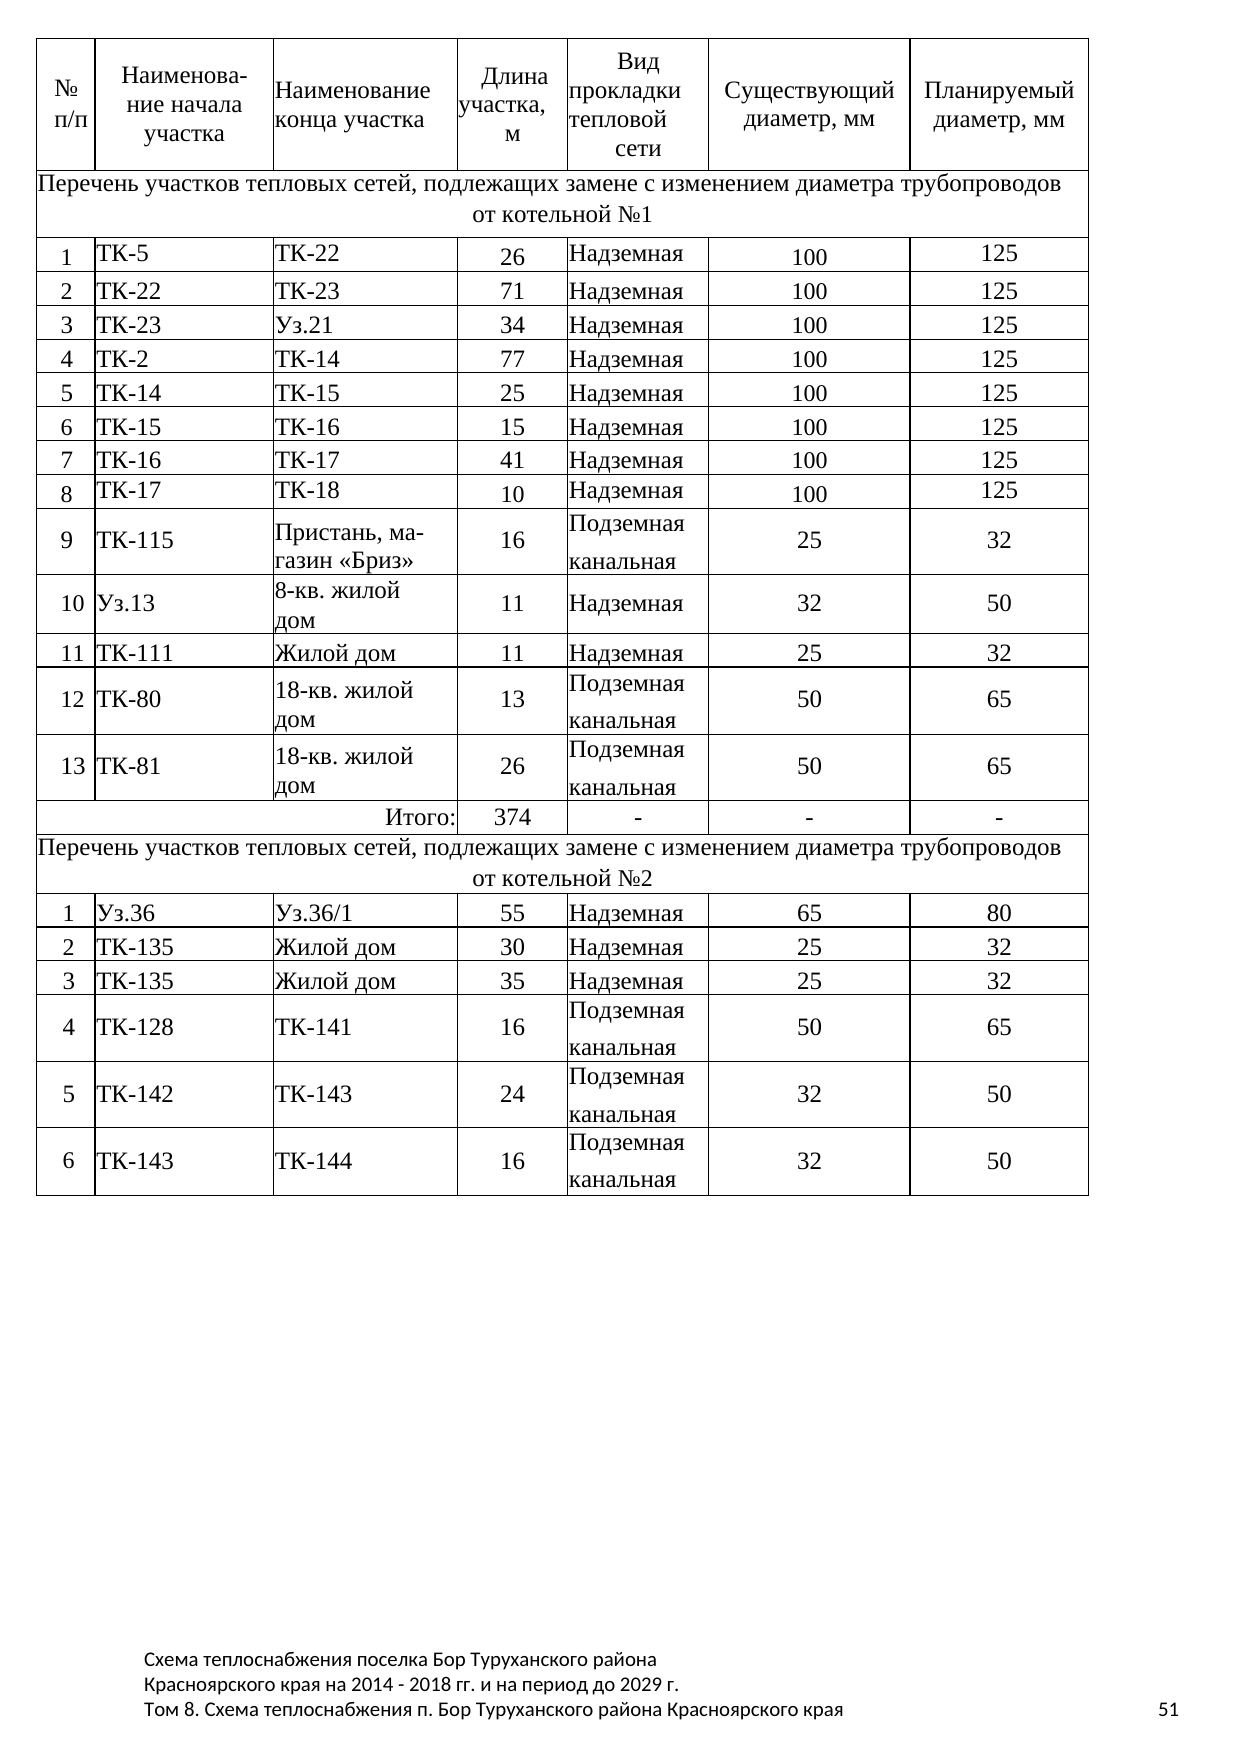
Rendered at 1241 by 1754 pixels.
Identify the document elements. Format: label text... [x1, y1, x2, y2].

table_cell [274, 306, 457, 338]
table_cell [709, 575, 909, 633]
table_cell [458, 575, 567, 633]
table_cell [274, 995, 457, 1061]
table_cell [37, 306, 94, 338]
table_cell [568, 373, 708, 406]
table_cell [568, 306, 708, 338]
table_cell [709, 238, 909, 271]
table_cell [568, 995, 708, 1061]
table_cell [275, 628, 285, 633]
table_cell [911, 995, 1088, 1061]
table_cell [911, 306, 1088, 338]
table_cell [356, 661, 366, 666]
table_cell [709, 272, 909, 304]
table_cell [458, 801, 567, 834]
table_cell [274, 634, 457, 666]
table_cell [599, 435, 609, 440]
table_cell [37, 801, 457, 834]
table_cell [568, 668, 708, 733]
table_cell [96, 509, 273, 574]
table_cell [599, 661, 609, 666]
text Схема теплоснабжения поселка Бор Туруханского района [144, 1646, 849, 1671]
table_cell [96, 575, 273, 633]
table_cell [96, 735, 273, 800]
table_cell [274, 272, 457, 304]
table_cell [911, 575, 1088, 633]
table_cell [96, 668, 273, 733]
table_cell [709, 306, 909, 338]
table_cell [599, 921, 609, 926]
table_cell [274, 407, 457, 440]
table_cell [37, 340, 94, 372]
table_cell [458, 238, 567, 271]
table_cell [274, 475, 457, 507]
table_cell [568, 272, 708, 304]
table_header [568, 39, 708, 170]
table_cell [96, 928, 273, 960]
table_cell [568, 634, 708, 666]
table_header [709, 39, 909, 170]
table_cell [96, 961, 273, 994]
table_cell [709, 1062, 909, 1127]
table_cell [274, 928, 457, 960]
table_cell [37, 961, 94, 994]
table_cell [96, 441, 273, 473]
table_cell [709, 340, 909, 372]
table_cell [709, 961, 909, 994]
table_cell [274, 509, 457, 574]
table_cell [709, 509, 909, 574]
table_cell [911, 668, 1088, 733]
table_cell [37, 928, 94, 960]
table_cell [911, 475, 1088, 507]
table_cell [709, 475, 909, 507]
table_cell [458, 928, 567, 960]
text Красноярского края на 2014 - 2018 гг. и на период до 2029 г. [144, 1671, 849, 1696]
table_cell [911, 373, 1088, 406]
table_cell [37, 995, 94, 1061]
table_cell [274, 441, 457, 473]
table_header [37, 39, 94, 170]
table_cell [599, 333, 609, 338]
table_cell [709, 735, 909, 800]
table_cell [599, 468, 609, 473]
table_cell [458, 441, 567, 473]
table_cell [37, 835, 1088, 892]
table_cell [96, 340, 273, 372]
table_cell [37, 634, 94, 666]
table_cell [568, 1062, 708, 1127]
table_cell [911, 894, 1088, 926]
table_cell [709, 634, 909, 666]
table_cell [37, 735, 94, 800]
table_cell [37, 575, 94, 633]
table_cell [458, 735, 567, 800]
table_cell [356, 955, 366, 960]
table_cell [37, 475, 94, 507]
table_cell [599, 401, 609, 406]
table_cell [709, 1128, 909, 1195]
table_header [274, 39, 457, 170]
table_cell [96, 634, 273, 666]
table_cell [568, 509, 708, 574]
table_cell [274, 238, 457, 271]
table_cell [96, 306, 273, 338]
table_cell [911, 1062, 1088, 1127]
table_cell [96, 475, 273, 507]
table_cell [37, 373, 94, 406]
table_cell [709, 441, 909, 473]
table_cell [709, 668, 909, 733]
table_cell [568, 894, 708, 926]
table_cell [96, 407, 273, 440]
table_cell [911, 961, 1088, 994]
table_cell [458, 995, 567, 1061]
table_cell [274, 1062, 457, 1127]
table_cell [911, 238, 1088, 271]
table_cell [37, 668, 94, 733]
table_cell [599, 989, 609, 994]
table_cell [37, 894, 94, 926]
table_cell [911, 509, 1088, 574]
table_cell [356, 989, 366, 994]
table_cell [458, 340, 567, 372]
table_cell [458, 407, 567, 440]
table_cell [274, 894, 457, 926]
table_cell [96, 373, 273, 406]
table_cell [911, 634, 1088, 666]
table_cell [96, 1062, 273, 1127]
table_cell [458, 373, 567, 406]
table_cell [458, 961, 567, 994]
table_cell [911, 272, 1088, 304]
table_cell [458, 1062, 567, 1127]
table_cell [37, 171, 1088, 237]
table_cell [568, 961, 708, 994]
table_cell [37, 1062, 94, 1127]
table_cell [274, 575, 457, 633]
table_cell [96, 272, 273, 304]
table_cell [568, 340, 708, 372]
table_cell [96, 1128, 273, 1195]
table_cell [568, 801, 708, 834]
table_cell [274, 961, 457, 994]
text 51 [1158, 1700, 1179, 1721]
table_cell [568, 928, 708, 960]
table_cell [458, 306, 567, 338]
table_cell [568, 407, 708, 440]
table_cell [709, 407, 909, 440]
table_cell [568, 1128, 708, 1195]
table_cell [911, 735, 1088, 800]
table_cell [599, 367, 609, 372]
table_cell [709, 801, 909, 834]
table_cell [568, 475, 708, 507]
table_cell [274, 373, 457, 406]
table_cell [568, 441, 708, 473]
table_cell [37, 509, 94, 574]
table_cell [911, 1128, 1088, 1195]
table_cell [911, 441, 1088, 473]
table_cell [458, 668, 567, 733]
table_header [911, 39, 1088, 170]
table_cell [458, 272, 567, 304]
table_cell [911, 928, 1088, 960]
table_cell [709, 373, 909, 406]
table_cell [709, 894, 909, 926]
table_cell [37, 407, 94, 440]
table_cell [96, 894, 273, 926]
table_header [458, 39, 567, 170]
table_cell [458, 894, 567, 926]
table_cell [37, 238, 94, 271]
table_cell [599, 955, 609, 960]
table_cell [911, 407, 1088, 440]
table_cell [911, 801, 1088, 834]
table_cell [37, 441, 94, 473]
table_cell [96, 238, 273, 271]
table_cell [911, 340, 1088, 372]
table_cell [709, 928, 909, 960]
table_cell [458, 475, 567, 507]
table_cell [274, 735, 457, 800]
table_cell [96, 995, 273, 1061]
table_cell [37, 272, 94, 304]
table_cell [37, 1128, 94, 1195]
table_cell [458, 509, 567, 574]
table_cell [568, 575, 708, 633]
text Том 8. Схема теплоснабжения п. Бор Туруханского района Красноярского края [144, 1696, 849, 1721]
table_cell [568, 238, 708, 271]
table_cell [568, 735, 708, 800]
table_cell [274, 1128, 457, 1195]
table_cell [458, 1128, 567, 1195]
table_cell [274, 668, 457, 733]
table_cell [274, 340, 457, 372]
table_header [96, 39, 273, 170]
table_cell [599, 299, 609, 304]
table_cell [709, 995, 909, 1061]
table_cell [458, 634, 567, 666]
